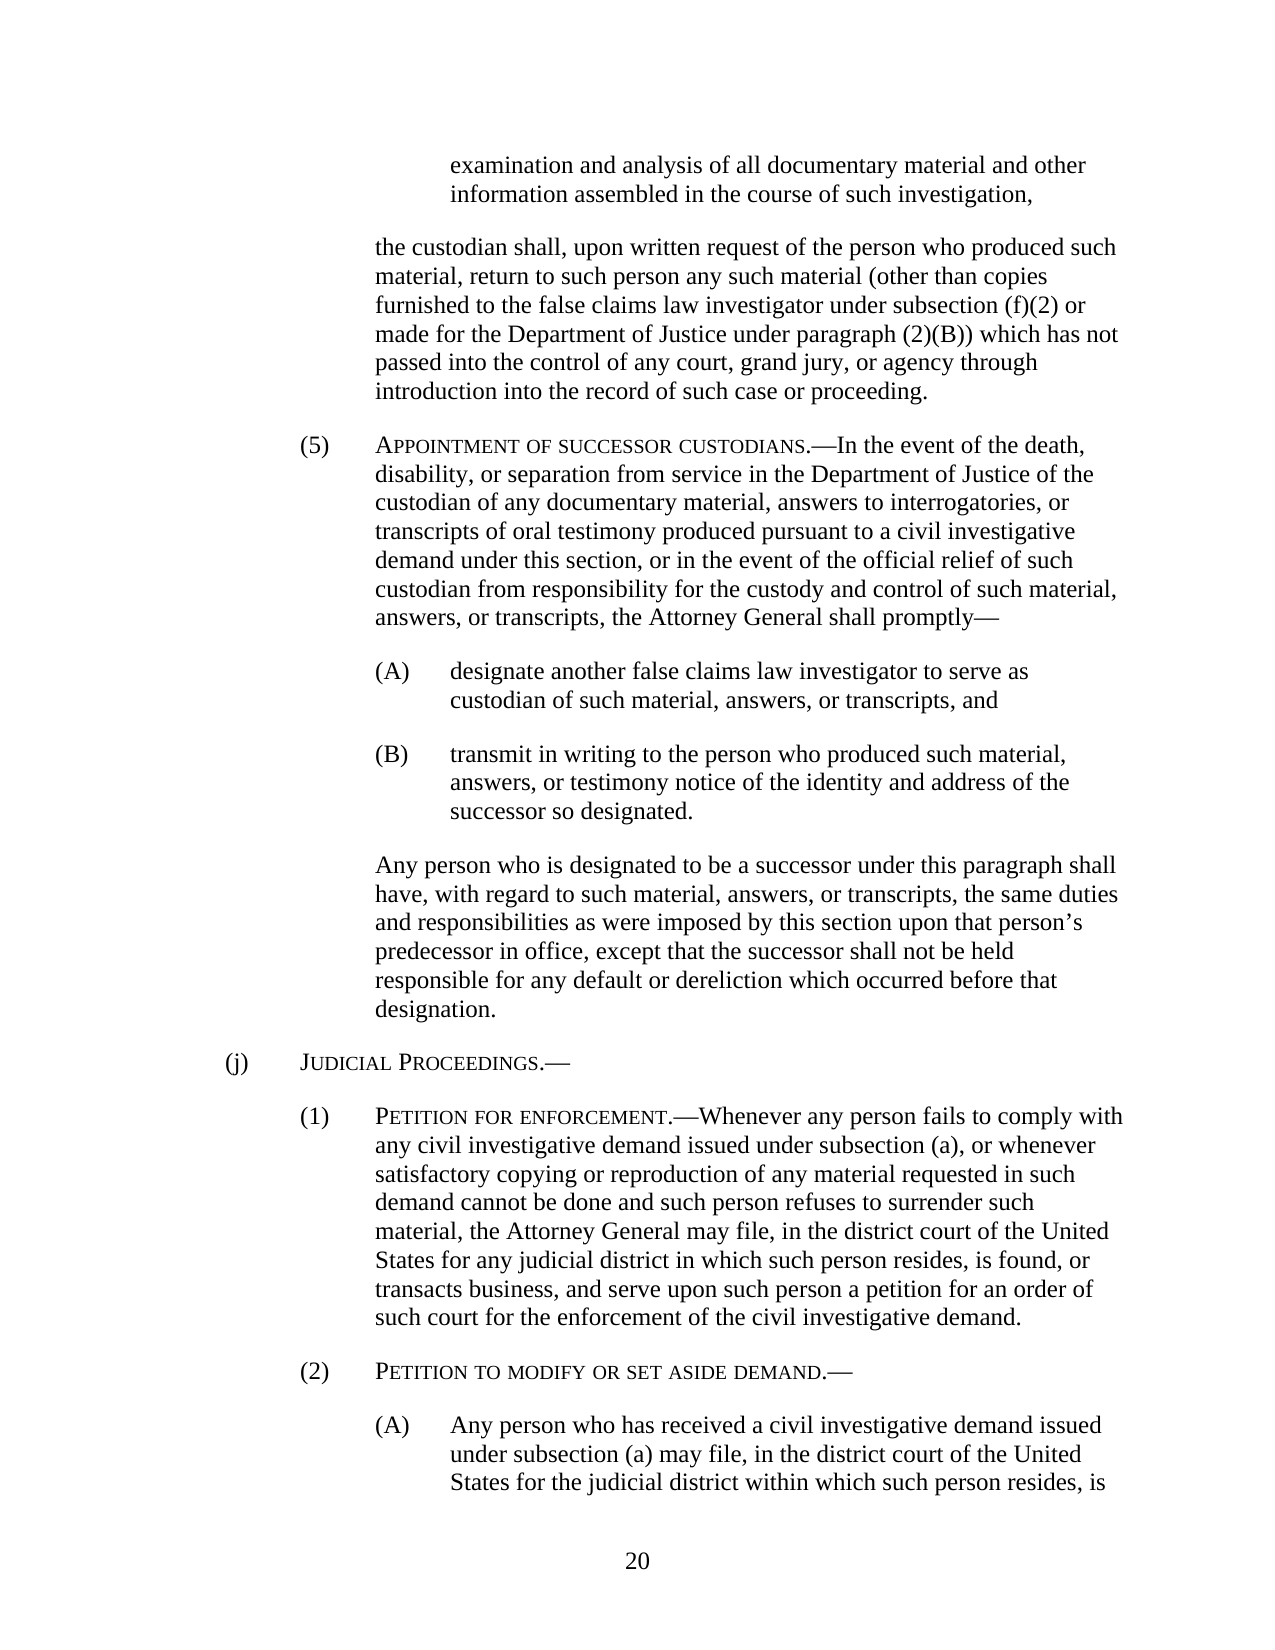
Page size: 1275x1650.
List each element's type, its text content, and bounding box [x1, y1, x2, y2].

text (5) Appointment of successor custodians.—In the event of the death, disability, or separation from service in the Department of Justice of the custodian of any documentary material, answers to interrogatories, or transcripts of oral testimony produced pursuant to a civil investigative demand under this section, or in the event of the official relief of such custodian from responsibility for the custody and control of such material, answers, or transcripts, the Attorney General shall promptly— [300, 430, 1125, 631]
text Any person who is designated to be a successor under this paragraph shall have, with regard to such material, answers, or transcripts, the same duties and responsibilities as were imposed by this section upon that person’s predecessor in office, except that the successor shall not be held responsible for any default or dereliction which occurred before that designation. [375, 850, 1125, 1022]
text (B) transmit in writing to the person who produced such material, answers, or testimony notice of the identity and address of the successor so designated. [375, 739, 1125, 825]
text (2) Petition to modify or set aside demand.— [300, 1356, 1125, 1385]
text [375, 150, 1125, 207]
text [375, 1410, 1125, 1496]
text (j) Judicial Proceedings.— [150, 1047, 1125, 1076]
text (1) Petition for enforcement.—Whenever any person fails to comply with any civil investigative demand issued under subsection (a), or whenever satisfactory copying or reproduction of any material requested in such demand cannot be done and such person refuses to surrender such material, the Attorney General may file, in the district court of the United States for any judicial district in which such person resides, is found, or transacts business, and serve upon such person a petition for an order of such court for the enforcement of the civil investigative demand. [300, 1101, 1125, 1331]
text the custodian shall, upon written request of the person who produced such material, return to such person any such material (other than copies furnished to the false claims law investigator under subsection (f)(2) or made for the Department of Justice under paragraph (2)(B)) which has not passed into the control of any court, grand jury, or agency through introduction into the record of such case or proceeding. [375, 232, 1125, 405]
text (A) designate another false claims law investigator to serve as custodian of such material, answers, or transcripts, and [375, 656, 1125, 714]
